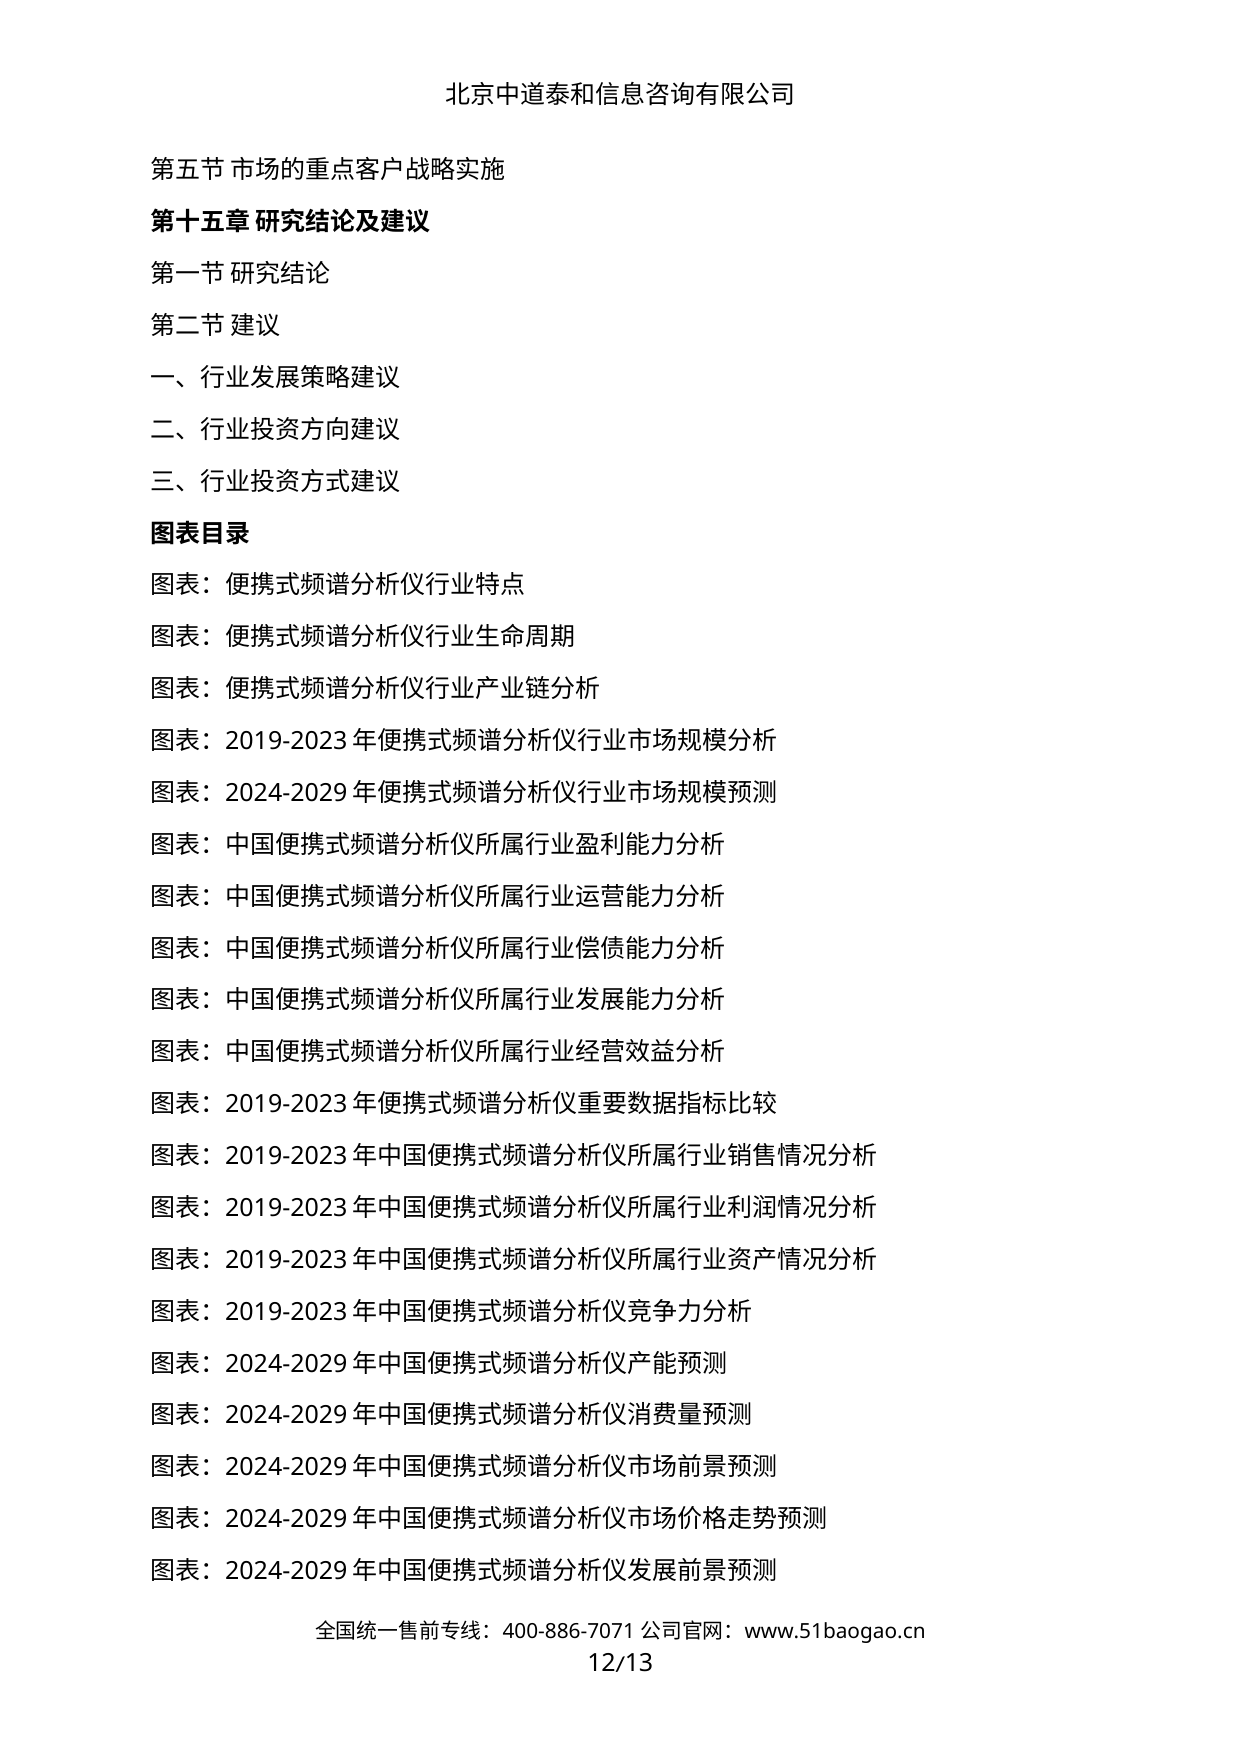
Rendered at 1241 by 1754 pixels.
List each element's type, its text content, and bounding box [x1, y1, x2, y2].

text 第十五章 研究结论及建议 [150, 202, 1090, 238]
text 第一节 研究结论 [150, 254, 1090, 290]
text 图表：2024-2029年便携式频谱分析仪行业市场规模预测 [150, 772, 1090, 809]
text 图表：2019-2023年中国便携式频谱分析仪竞争力分析 [150, 1291, 1090, 1327]
text 图表：2024-2029年中国便携式频谱分析仪市场价格走势预测 [150, 1499, 1090, 1535]
text 图表：便携式频谱分析仪行业产业链分析 [150, 669, 1090, 705]
text 第二节 建议 [150, 306, 1090, 342]
text 图表：中国便携式频谱分析仪所属行业发展能力分析 [150, 980, 1090, 1016]
text 图表：2024-2029年中国便携式频谱分析仪消费量预测 [150, 1395, 1090, 1431]
text 图表：便携式频谱分析仪行业特点 [150, 565, 1090, 601]
text 三、行业投资方式建议 [150, 461, 1090, 497]
text 二、行业投资方向建议 [150, 409, 1090, 446]
text 图表：2019-2023年中国便携式频谱分析仪所属行业资产情况分析 [150, 1239, 1090, 1276]
text 图表目录 [150, 513, 1090, 549]
text 图表：中国便携式频谱分析仪所属行业经营效益分析 [150, 1032, 1090, 1068]
text 图表：2024-2029年中国便携式频谱分析仪发展前景预测 [150, 1551, 1090, 1587]
text 图表：中国便携式频谱分析仪所属行业偿债能力分析 [150, 928, 1090, 964]
text 图表：2019-2023年便携式频谱分析仪重要数据指标比较 [150, 1084, 1090, 1120]
text 一、行业发展策略建议 [150, 357, 1090, 394]
text 图表：2024-2029年中国便携式频谱分析仪产能预测 [150, 1343, 1090, 1379]
text 图表：中国便携式频谱分析仪所属行业运营能力分析 [150, 876, 1090, 912]
text 图表：2019-2023年便携式频谱分析仪行业市场规模分析 [150, 721, 1090, 757]
text 图表：2019-2023年中国便携式频谱分析仪所属行业销售情况分析 [150, 1136, 1090, 1172]
text 第五节 市场的重点客户战略实施 [150, 150, 1090, 186]
text 图表：便携式频谱分析仪行业生命周期 [150, 617, 1090, 653]
text 图表：2024-2029年中国便携式频谱分析仪市场前景预测 [150, 1447, 1090, 1483]
text 图表：中国便携式频谱分析仪所属行业盈利能力分析 [150, 824, 1090, 861]
text 图表：2019-2023年中国便携式频谱分析仪所属行业利润情况分析 [150, 1187, 1090, 1224]
